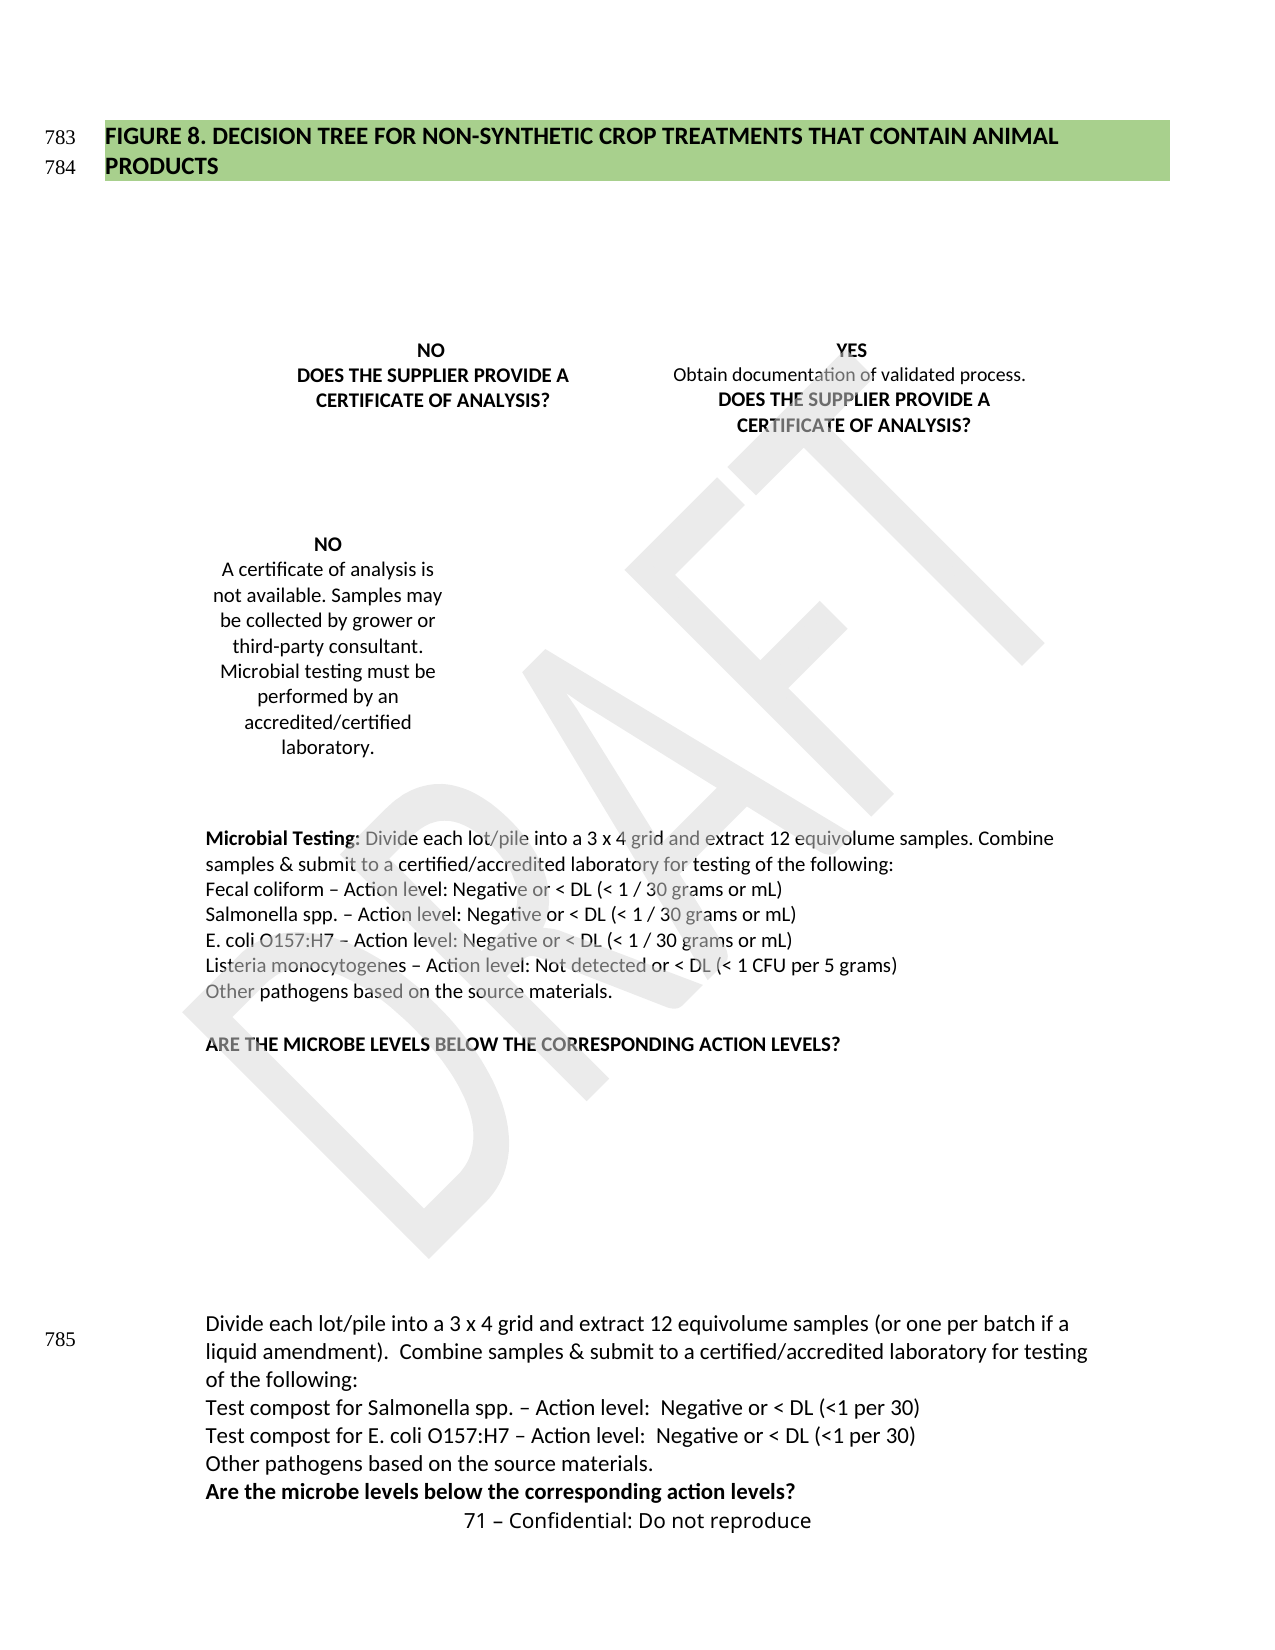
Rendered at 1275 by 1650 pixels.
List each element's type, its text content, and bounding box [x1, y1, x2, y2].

subtitle FIGURE 8. DECISION TREE FOR NON-SYNTHETIC CROP TREATMENTS THAT CONTAIN ANIMAL PRODUCTS [105, 120, 1170, 181]
